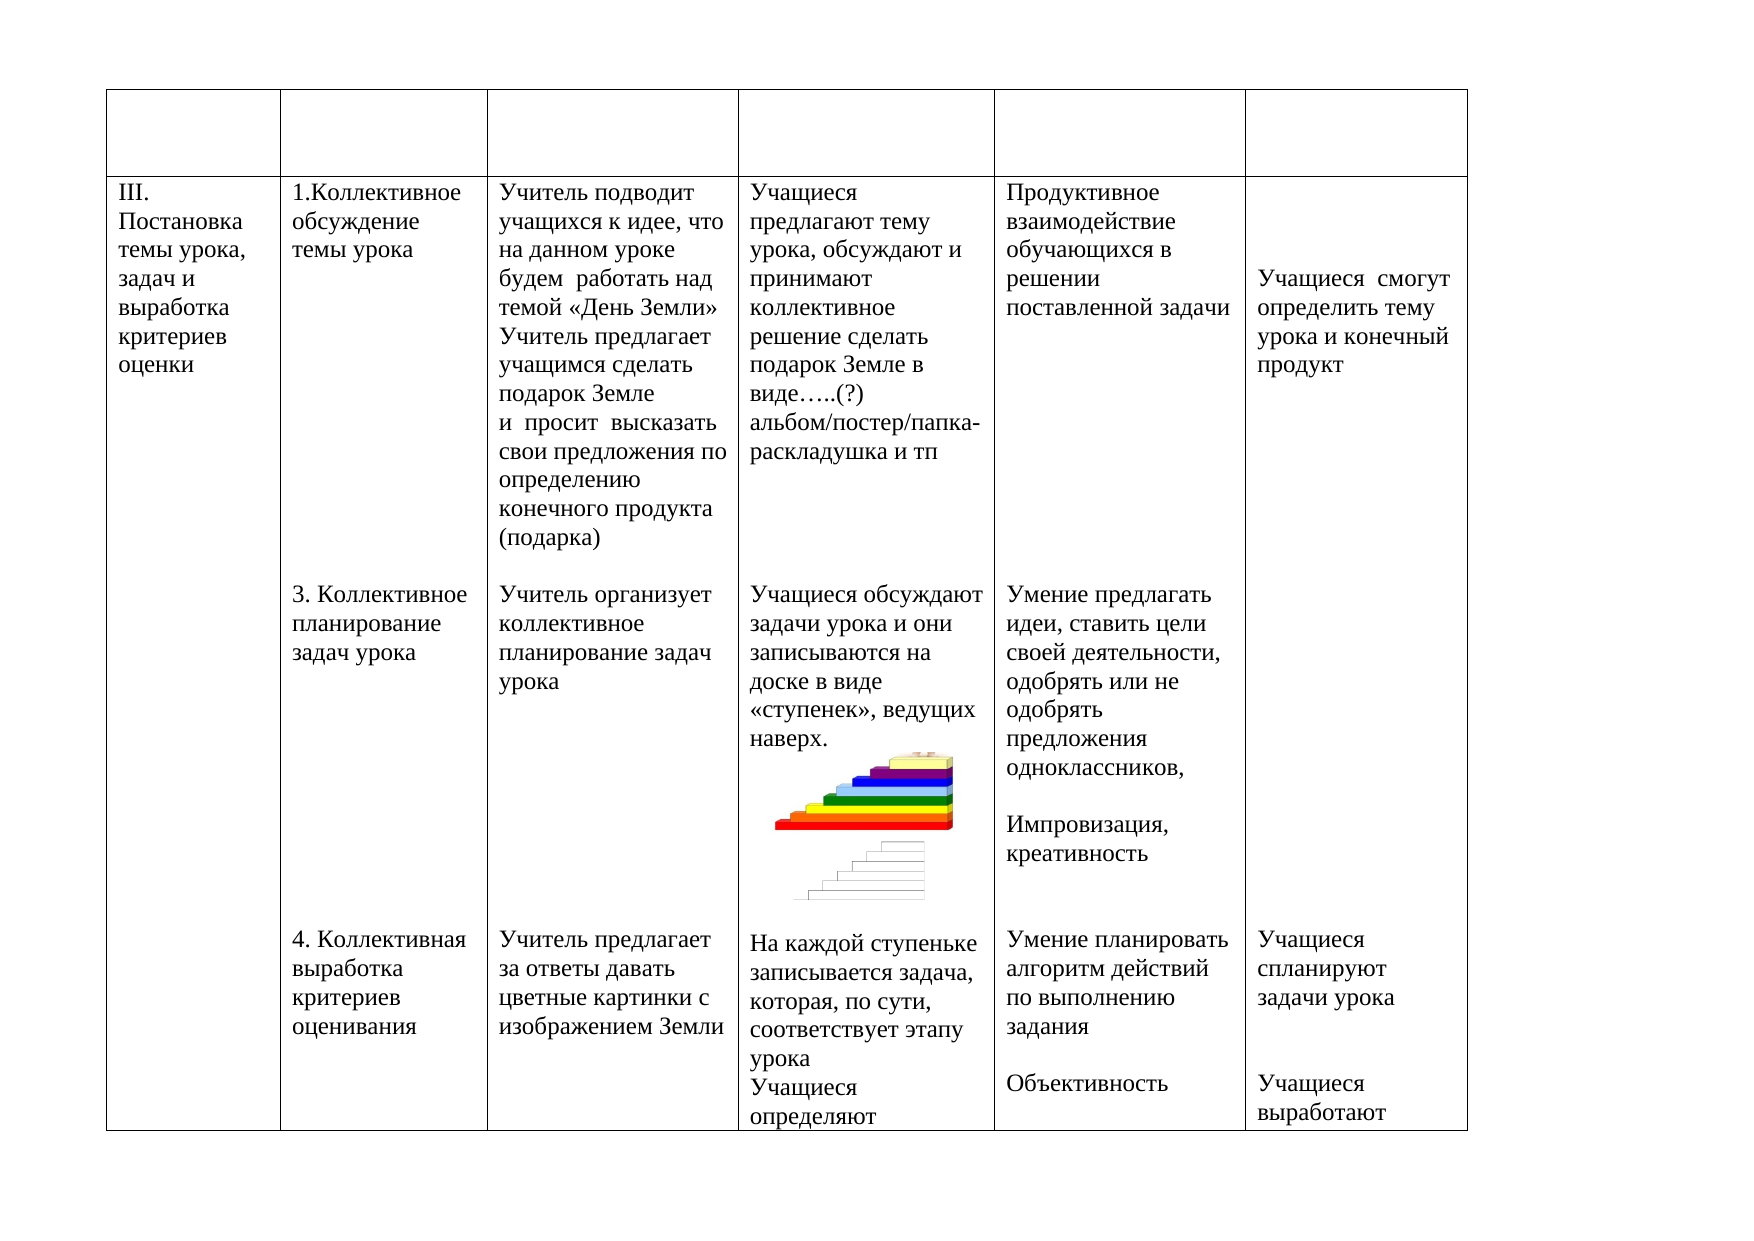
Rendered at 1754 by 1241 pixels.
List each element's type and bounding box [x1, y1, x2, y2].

table_cell [739, 90, 994, 176]
table_cell [107, 177, 280, 1129]
table_cell [1246, 177, 1467, 1129]
table_cell [488, 177, 738, 1129]
table_cell [281, 90, 487, 176]
table_cell [1246, 90, 1467, 176]
picture [749, 752, 963, 900]
table_cell [995, 90, 1245, 176]
table_cell [488, 90, 738, 176]
table_cell [995, 177, 1245, 1129]
table_cell [739, 177, 994, 1129]
table_cell [281, 177, 487, 1129]
table_cell [107, 90, 280, 176]
